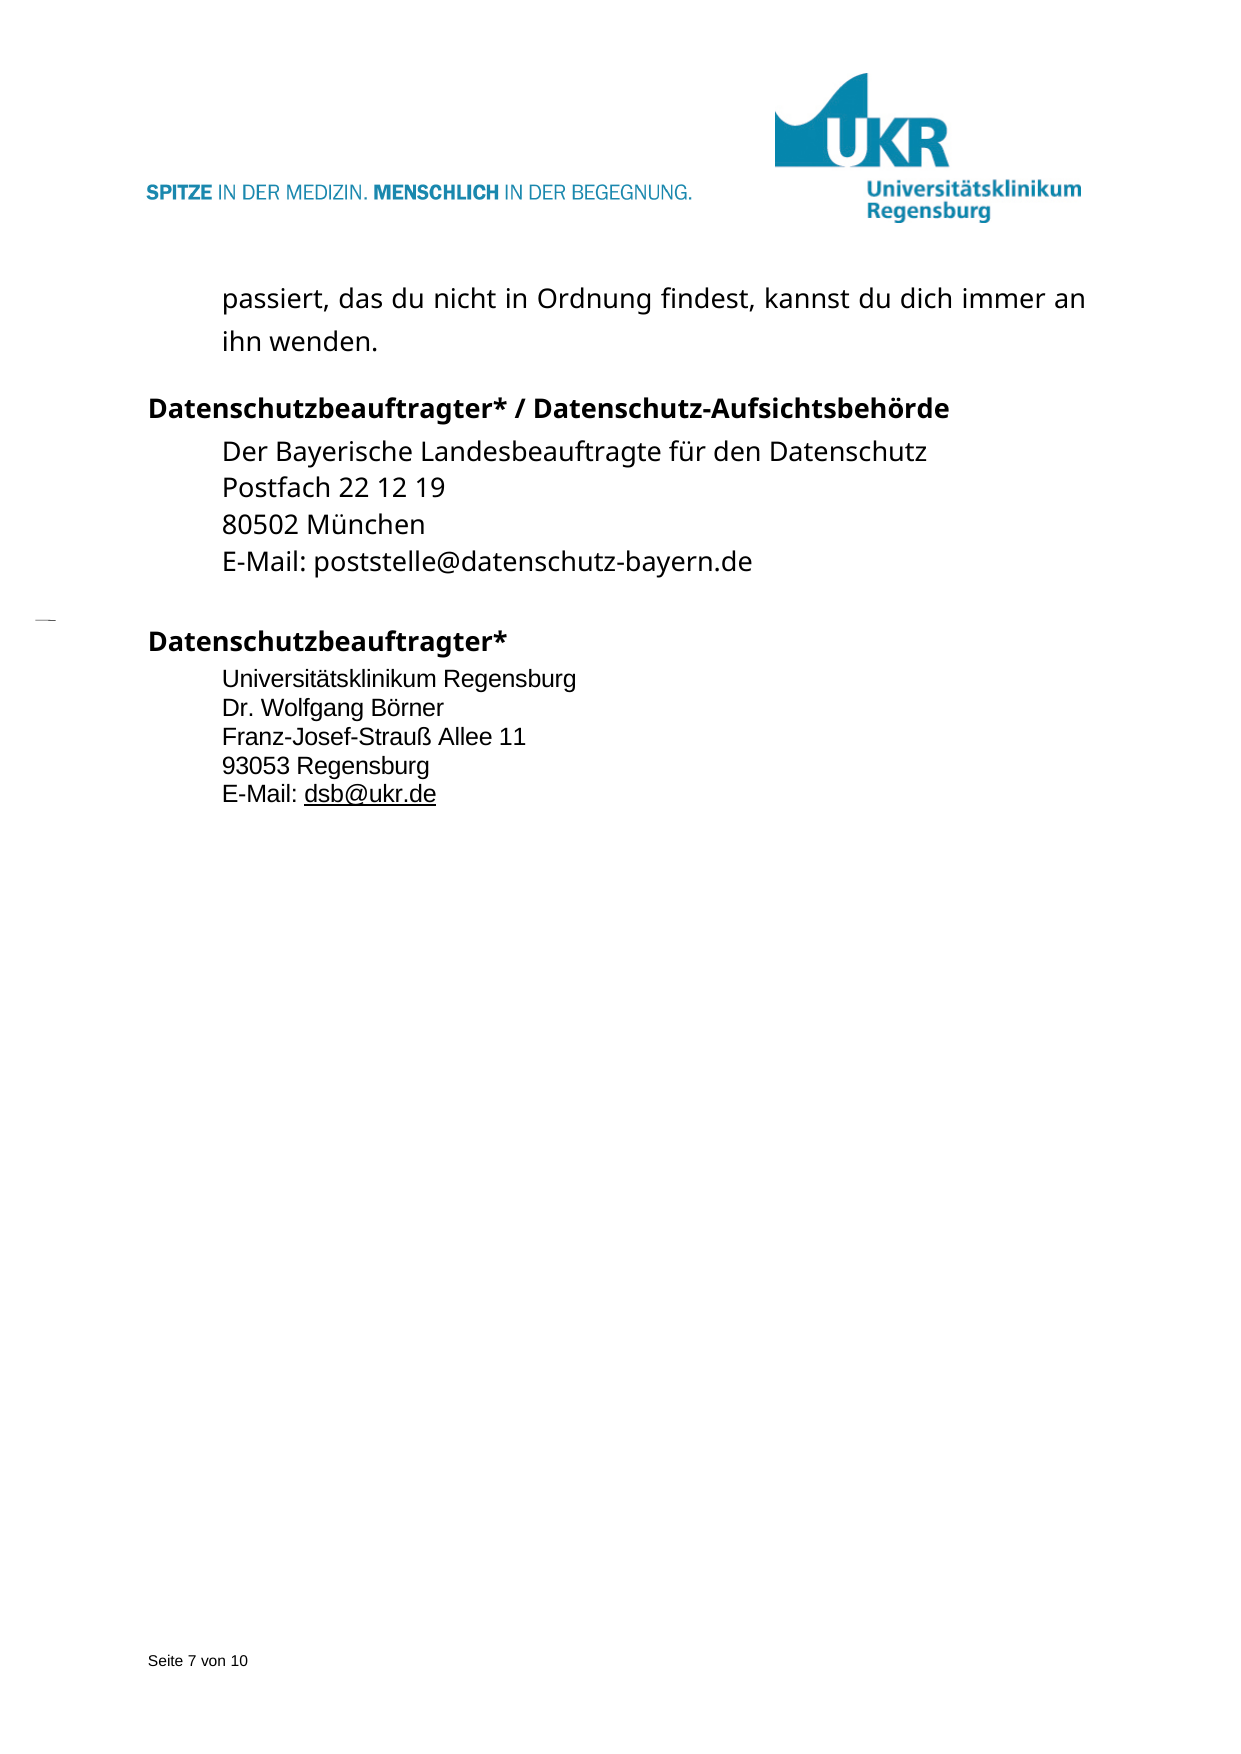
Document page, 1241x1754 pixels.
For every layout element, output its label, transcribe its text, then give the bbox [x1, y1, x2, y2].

text Der Bayerische Landesbeauftragte für den Datenschutz [148, 432, 1087, 469]
text 93053 Regensburg [148, 751, 1087, 779]
text Datenschutzbeauftragter* [148, 622, 1087, 659]
picture [775, 73, 862, 126]
text Datenschutzbeauftragter* / Datenschutz-Aufsichtsbehörde [148, 390, 1087, 427]
picture [126, 166, 719, 209]
text E-Mail: poststelle@datenschutz-bayern.de [148, 543, 1087, 579]
text Dr. Wolfgang Börner [148, 693, 1087, 722]
text Universitätsklinikum Regensburg [148, 664, 1087, 693]
text 80502 München [148, 506, 1087, 543]
text E-Mail: dsb@ukr.de [148, 779, 1087, 808]
picture [922, 127, 934, 138]
text Postfach 22 12 19 [148, 469, 1087, 506]
text Franz-Josef-Strauß Allee 11 [148, 722, 1087, 751]
picture [775, 73, 1081, 223]
